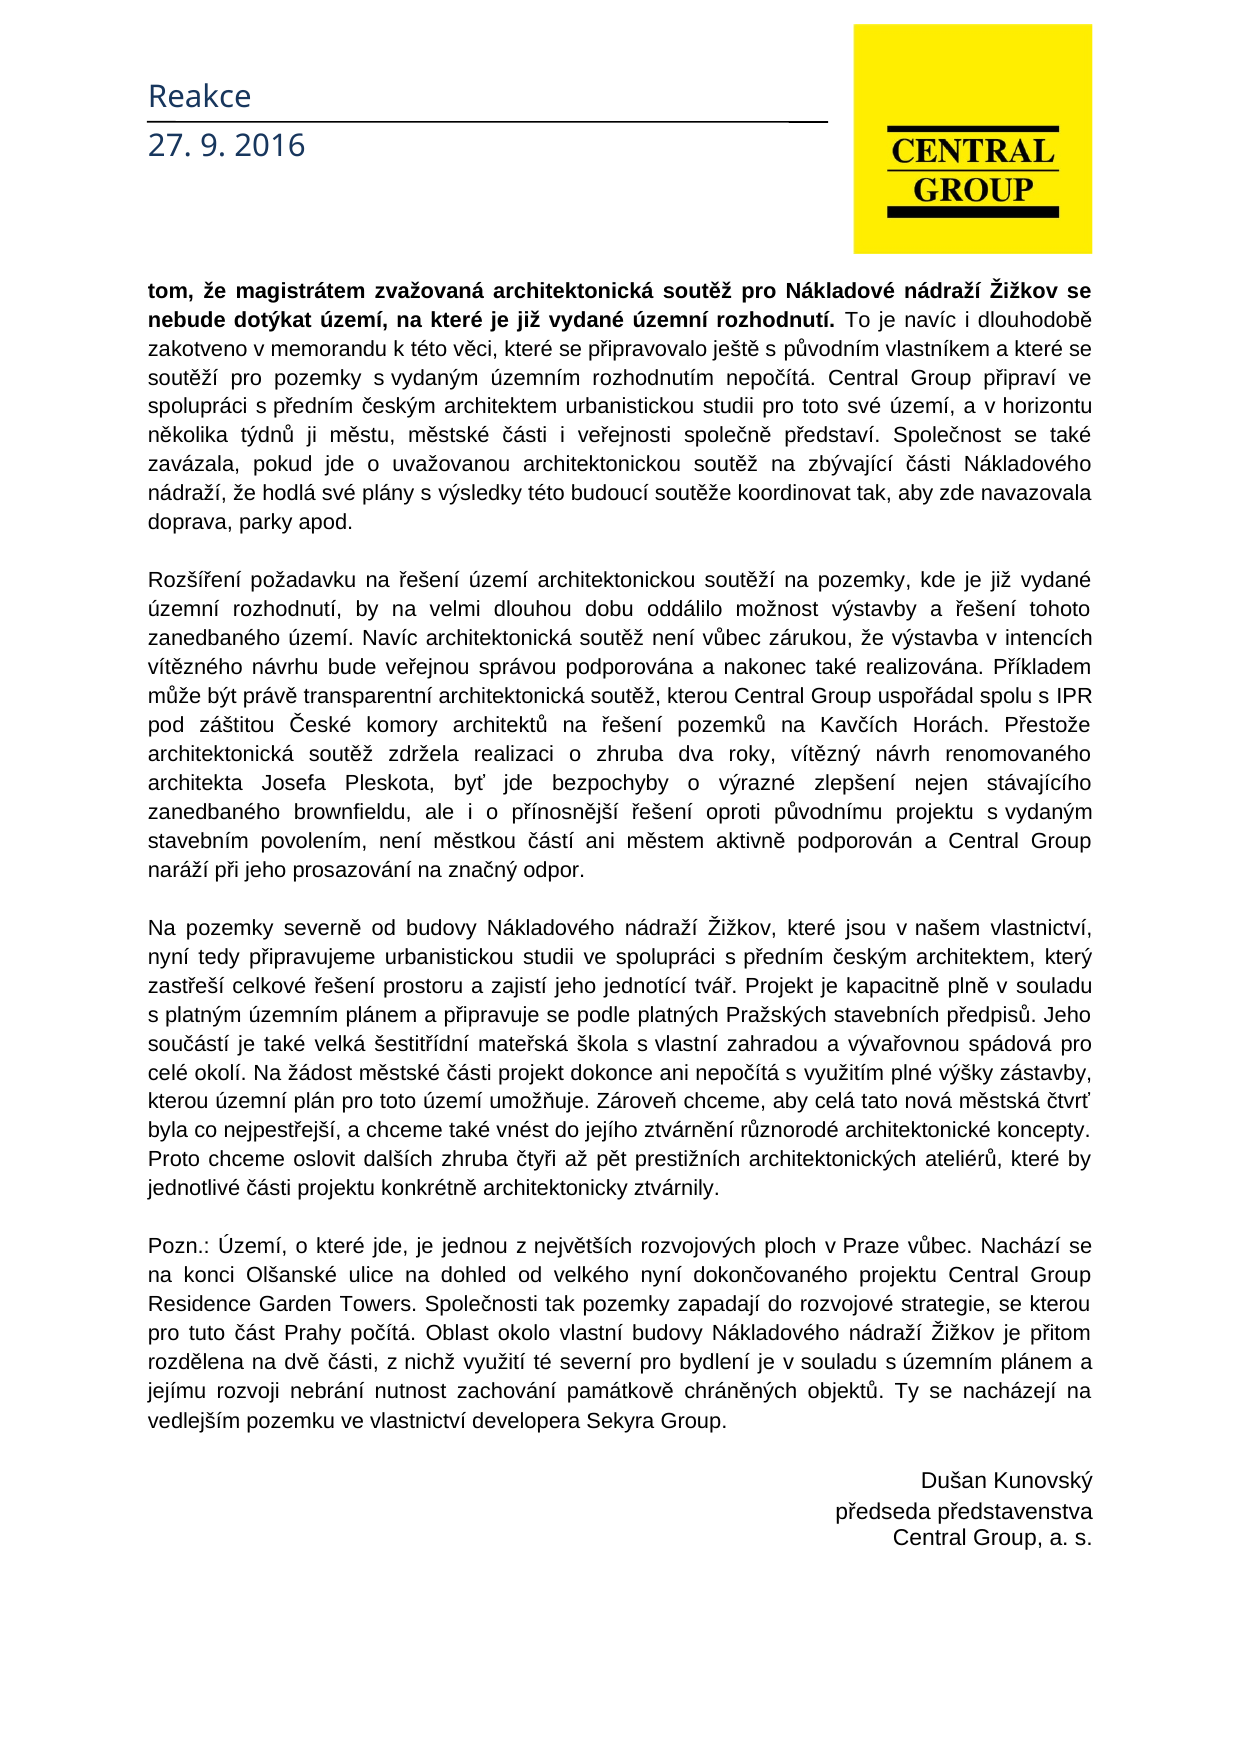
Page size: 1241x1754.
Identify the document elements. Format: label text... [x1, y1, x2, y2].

text Pozn.: Území, o které jde, je jednou z největších rozvojových ploch v Praze vůbec. Nachází se na konci Olšanské ulice na dohled od velkého nyní dokončovaného projektu Central Group Residence Garden Towers. Společnosti tak pozemky zapadají do rozvojové strategie, se kterou pro tuto část Prahy počítá. Oblast okolo vlastní budovy Nákladového nádraží Žižkov je přitom rozdělena na dvě části, z nichž využití té severní pro bydlení je v souladu s územním plánem a jejímu rozvoji nebrání nutnost zachování památkově chráněných objektů. Ty se nacházejí na vedlejším pozemku ve vlastnictví developera Sekyra Group. [148, 1233, 1092, 1463]
text Na pozemky severně od budovy Nákladového nádraží Žižkov, které jsou v našem vlastnictví, nyní tedy připravujeme urbanistickou studii ve spolupráci s předním českým architektem, který zastřeší celkové řešení prostoru a zajistí jeho jednotící tvář. Projekt je kapacitně plně v souladu s platným územním plánem a připravuje se podle platných Pražských stavebních předpisů. Jeho součástí je také velká šestitřídní mateřská škola s vlastní zahradou a vývařovnou spádová pro celé okolí. Na žádost městské části projekt dokonce ani nepočítá s využitím plné výšky zástavby, kterou územní plán pro toto území umožňuje. Zároveň chceme, aby celá tato nová městská čtvrť byla co nejpestřejší, a chceme také vnést do jejího ztvárnění různorodé architektonické koncepty. Proto chceme oslovit dalších zhruba čtyři až pět prestižních architektonických ateliérů, které by jednotlivé části projektu konkrétně architektonicky ztvárnily. [148, 915, 1092, 1201]
text Central Group, a. s. [871, 1524, 1092, 1550]
text Rozšíření požadavku na řešení území architektonickou soutěží na pozemky, kde je již vydané územní rozhodnutí, by na velmi dlouhou dobu oddálilo možnost výstavby a řešení tohoto zanedbaného území. Navíc architektonická soutěž není vůbec zárukou, že výstavba v intencích vítězného návrhu bude veřejnou správou podporována a nakonec také realizována. Příkladem může být právě transparentní architektonická soutěž, kterou Central Group uspořádal spolu s IPR pod záštitou České komory architektů na řešení pozemků na Kavčích Horách. Přestože architektonická soutěž zdržela realizaci o zhruba dva roky, vítězný návrh renomovaného architekta Josefa Pleskota, byť jde bezpochyby o výrazné zlepšení nejen stávajícího zanedbaného brownfieldu, ale i o přínosnější řešení oproti původnímu projektu s vydaným stavebním povolením, není městkou částí ani městem aktivně podporován a Central Group naráží při jeho prosazování na značný odpor. [148, 567, 1092, 882]
text Dušan Kunovský [148, 1467, 1092, 1494]
picture [853, 24, 1093, 254]
text předseda představenstva [148, 1498, 1092, 1524]
